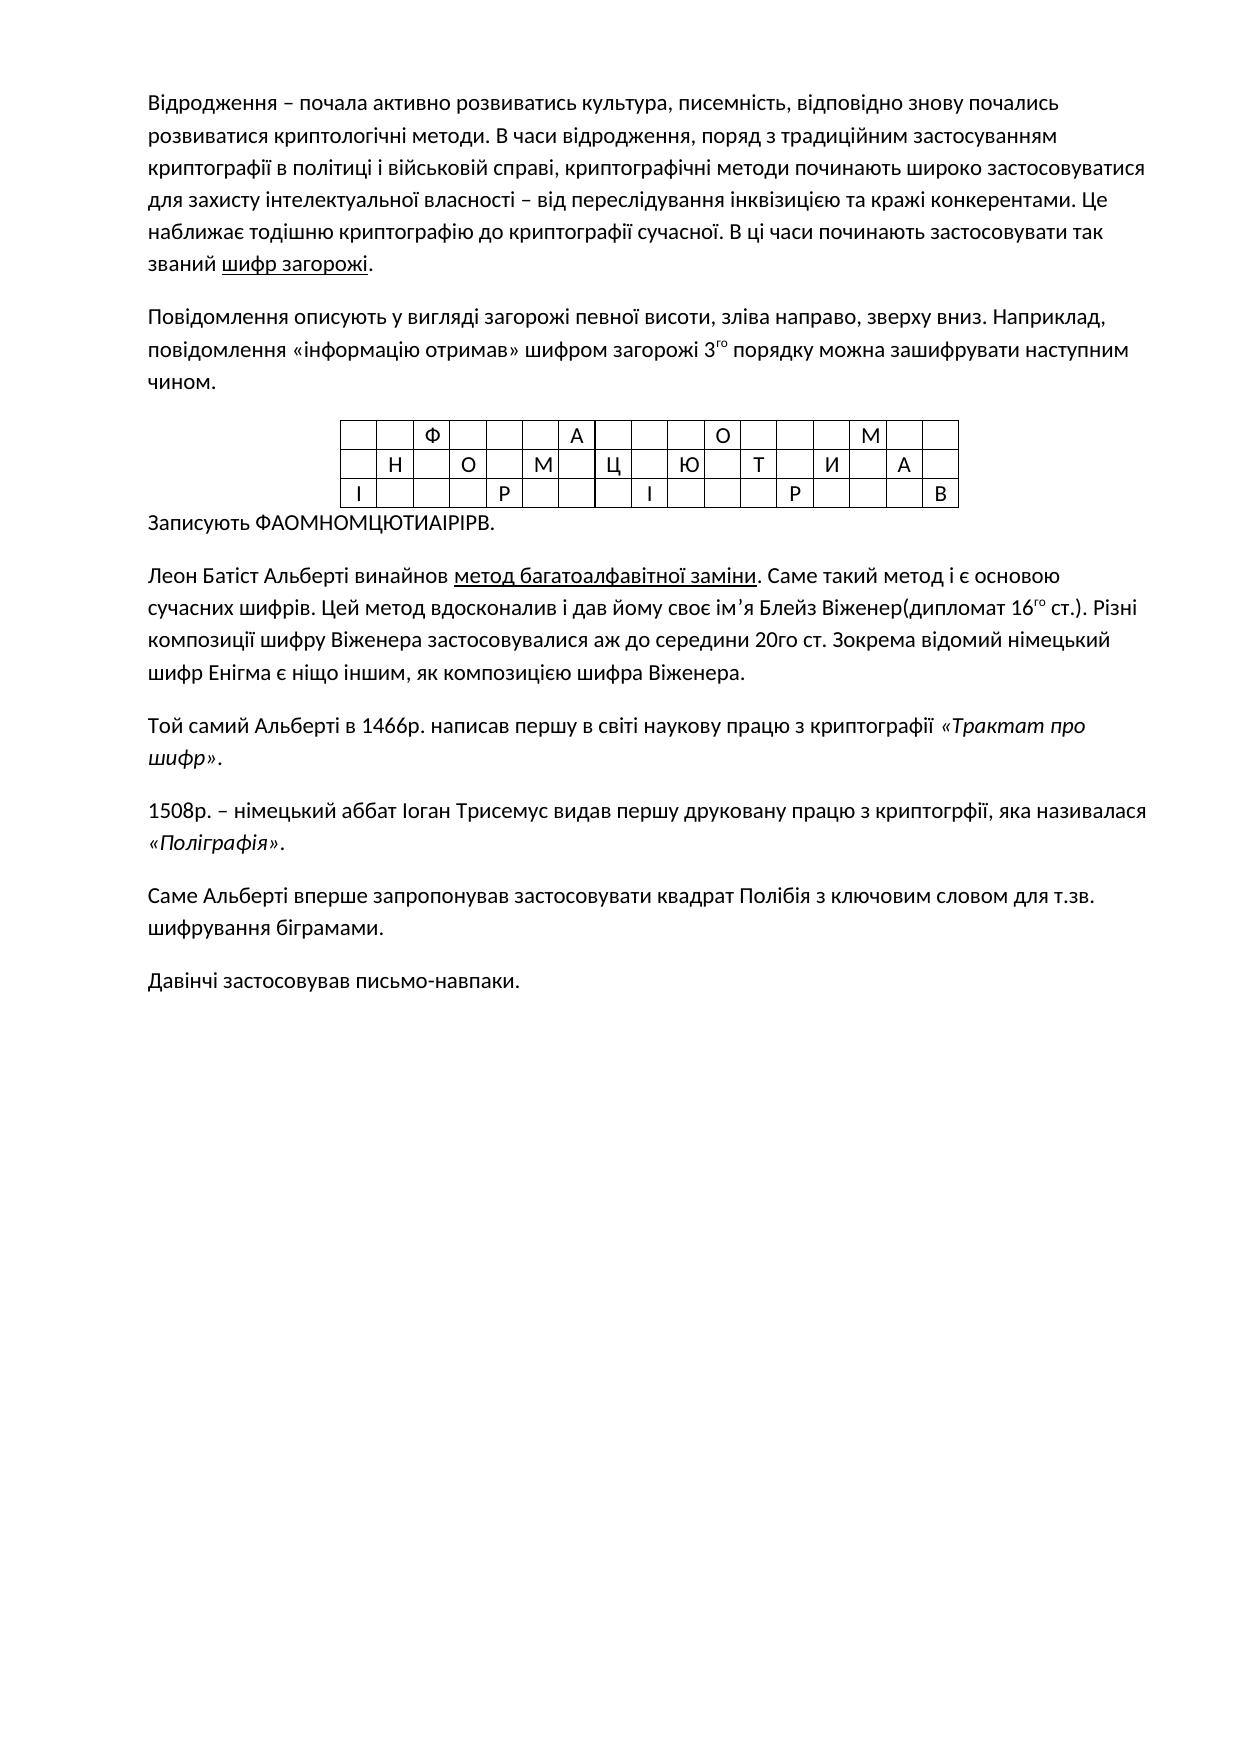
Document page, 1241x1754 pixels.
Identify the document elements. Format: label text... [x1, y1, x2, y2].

table_cell Ю [668, 450, 704, 478]
table_cell Р [777, 479, 813, 507]
table_header [596, 421, 631, 449]
table_cell [559, 450, 594, 478]
table_cell Ц [596, 450, 631, 478]
table_header [632, 421, 667, 449]
table_cell М [523, 450, 558, 478]
table_header [887, 421, 922, 449]
text Давінчі застосовував письмо-навпаки. [148, 966, 1152, 994]
text 1508р. – німецький аббат Іоган Трисемус видав першу друковану працю з криптогрфії, яка називалася «Поліграфія». [148, 796, 1152, 856]
text Той самий Альберті в 1466р. написав першу в світі наукову працю з криптографії «Трактат про шифр». [148, 711, 1152, 771]
table_cell [668, 479, 704, 507]
table_cell [814, 479, 849, 507]
table_header [814, 421, 849, 449]
table_cell [705, 479, 740, 507]
table_header [668, 421, 704, 449]
table_cell [377, 479, 413, 507]
table_header О [705, 421, 740, 449]
table_cell І [632, 479, 667, 507]
table_cell Н [377, 450, 413, 478]
table_header [377, 421, 413, 449]
table_header Ф [414, 421, 449, 449]
table_cell О [450, 450, 486, 478]
text Саме Альберті вперше запропонував застосовувати квадрат Полібія з ключовим словом для т.зв. шифрування біграмами. [148, 881, 1152, 941]
table_cell [523, 479, 558, 507]
table_cell И [814, 450, 849, 478]
table_header А [559, 421, 594, 449]
table_cell [559, 479, 594, 507]
table_cell А [887, 450, 922, 478]
table_cell [923, 450, 958, 478]
table_cell [741, 479, 776, 507]
text Леон Батіст Альберті винайнов метод багатоалфавітної заміни. Саме такий метод і є основою сучасних шифрів. Цей метод вдосконалив і дав йому своє ім’я Блейз Віженер(дипломат 16го ст.). Різні композиції шифру Віженера застосовувалися аж до середини 20го ст. Зокрема відомий німецький шифр Енігма є ніщо іншим, як композицією шифра Віженера. [148, 561, 1152, 686]
table_header [487, 421, 522, 449]
table_cell [341, 450, 376, 478]
table_cell [777, 450, 813, 478]
table_header [777, 421, 813, 449]
table_cell [487, 450, 522, 478]
table_cell [850, 479, 886, 507]
text Записують ФАОМНОМЦЮТИАІРІРВ. [148, 508, 1152, 536]
text Повідомлення описують у вигляді загорожі певної висоти, зліва направо, зверху вниз. Наприклад, повідомлення «інформацію отримав» шифром загорожі 3го порядку можна зашифрувати наступним чином. [148, 302, 1152, 395]
table_cell [632, 450, 667, 478]
table_cell І [341, 479, 376, 507]
table_header [741, 421, 776, 449]
table_header М [850, 421, 886, 449]
table_header [450, 421, 486, 449]
table_cell [850, 450, 886, 478]
table_header [523, 421, 558, 449]
table_cell Р [487, 479, 522, 507]
table_cell [705, 450, 740, 478]
table_cell [414, 450, 449, 478]
table_header [923, 421, 958, 449]
table_cell [887, 479, 922, 507]
table_cell [596, 479, 631, 507]
table_cell В [923, 479, 958, 507]
table_header [341, 421, 376, 449]
table_cell [414, 479, 449, 507]
text Відродження – почала активно розвиватись культура, писемність, відповідно знову почались розвиватися криптологічні методи. В часи відродження, поряд з традиційним застосуванням криптографії в політиці і військовій справі, криптографічні методи починають широко застосовуватися для захисту інтелектуальної власності – від переслідування інквізицією та кражі конкерентами. Це наближає тодішню криптографію до криптографії сучасної. В ці часи починають застосовувати так званий шифр загорожі. [148, 88, 1152, 277]
table_cell Т [741, 450, 776, 478]
table_cell [450, 479, 486, 507]
